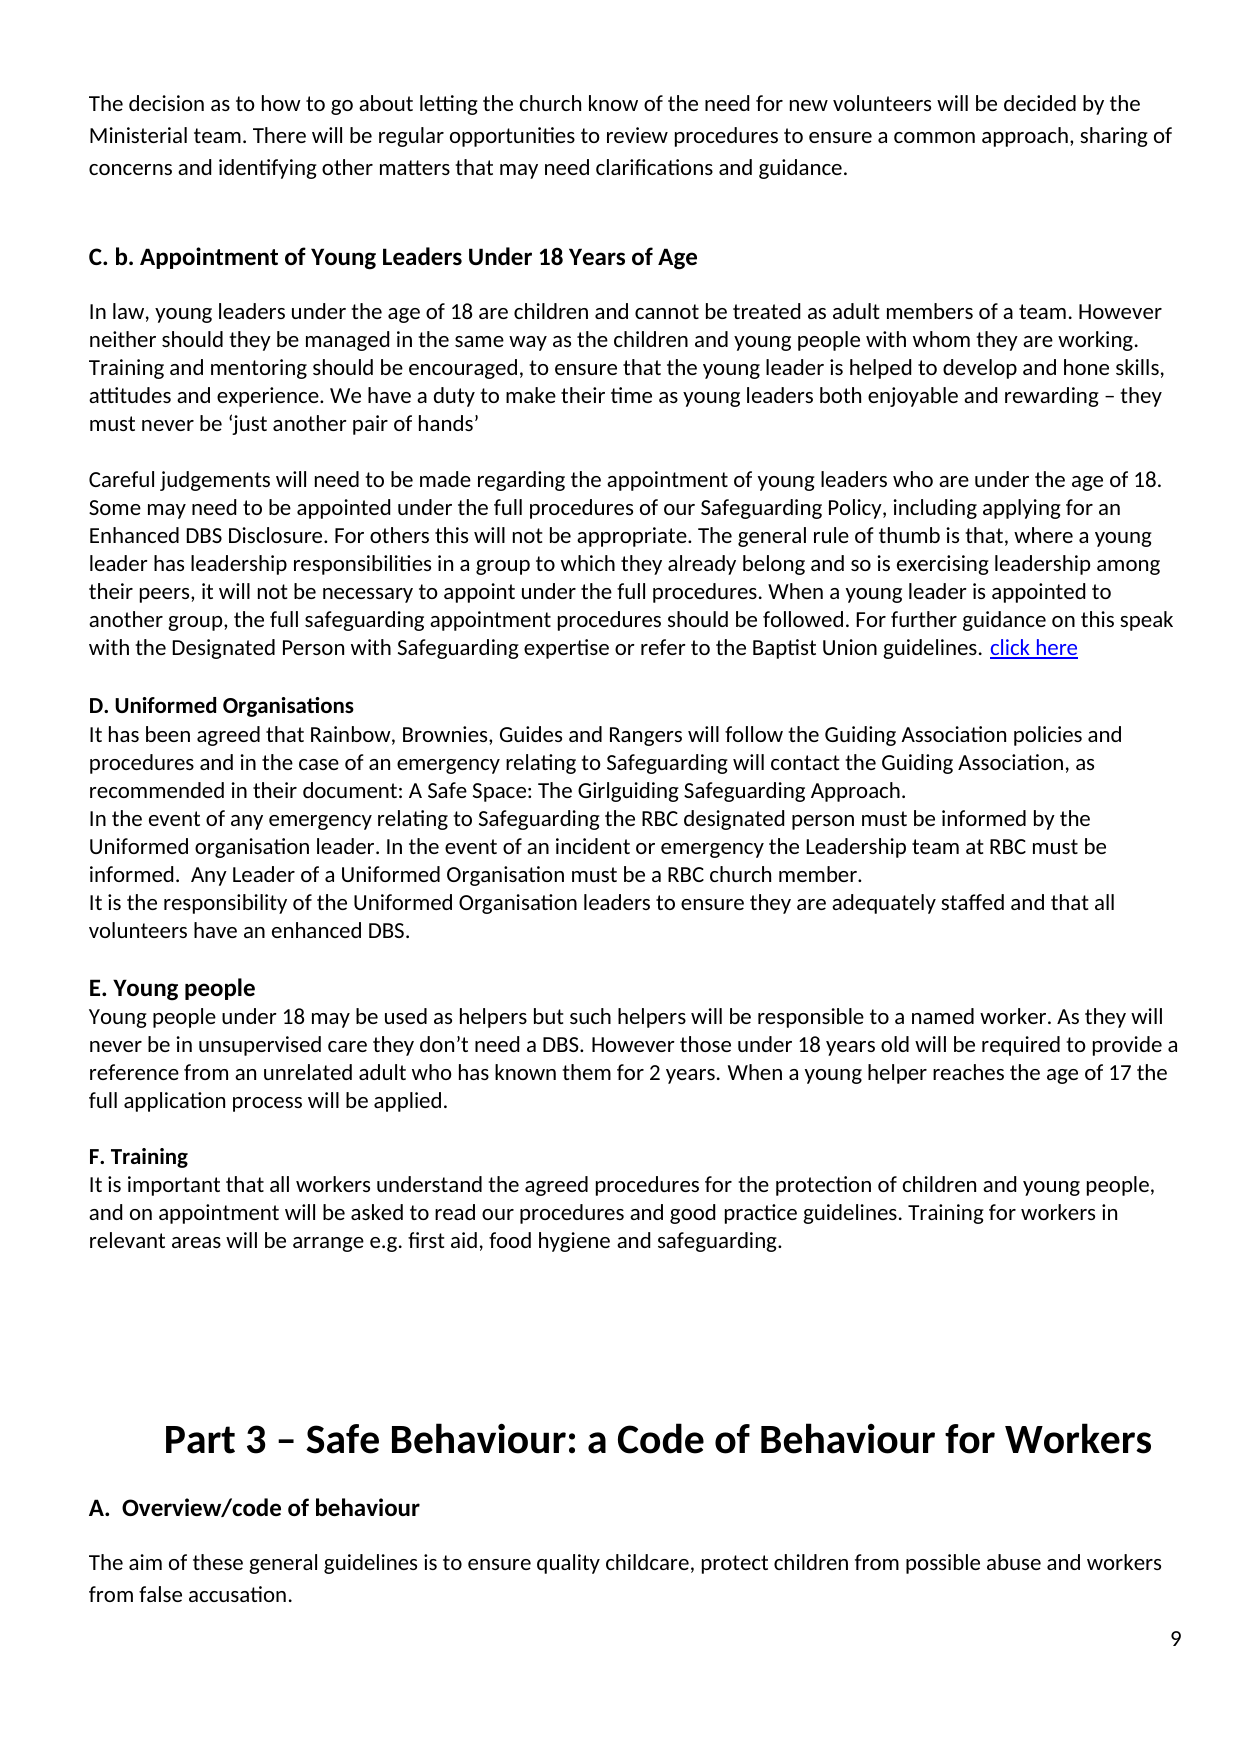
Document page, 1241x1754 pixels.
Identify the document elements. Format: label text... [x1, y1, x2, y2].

text D. Uniformed Organisations [89, 692, 1181, 720]
text The aim of these general guidelines is to ensure quality childcare, protect children from possible abuse and workers from false accusation. [89, 1548, 1181, 1608]
text In law, young leaders under the age of 18 are children and cannot be treated as adult members of a team. However neither should they be managed in the same way as the children and young people with whom they are working. Training and mentoring should be encouraged, to ensure that the young leader is helped to develop and hone skills, attitudes and experience. We have a duty to make their time as young leaders both enjoyable and rewarding – they must never be ‘just another pair of hands’ [89, 297, 1181, 437]
text F. Training It is important that all workers understand the agreed procedures for the protection of children and young people, and on appointment will be asked to read our procedures and good practice guidelines. Training for workers in relevant areas will be arrange e.g. first aid, food hygiene and safeguarding. [89, 1142, 1181, 1254]
text C. b. Appointment of Young Leaders Under 18 Years of Age [89, 241, 1181, 272]
text E. Young people Young people under 18 may be used as helpers but such helpers will be responsible to a named worker. As they will never be in unsupervised care they don’t need a DBS. However those under 18 years old will be required to provide a reference from an unrelated adult who has known them for 2 years. When a young helper reaches the age of 17 the full application process will be applied. [89, 972, 1181, 1142]
text In the event of any emergency relating to Safeguarding the RBC designated person must be informed by the Uniformed organisation leader. In the event of an incident or emergency the Leadership team at RBC must be informed. Any Leader of a Uniformed Organisation must be a RBC church member. [89, 804, 1181, 888]
text It has been agreed that Rainbow, Brownies, Guides and Rangers will follow the Guiding Association policies and procedures and in the case of an emergency relating to Safeguarding will contact the Guiding Association, as recommended in their document: A Safe Space: The Girlguiding Safeguarding Approach. [89, 720, 1181, 804]
text It is the responsibility of the Uniformed Organisation leaders to ensure they are adequately staffed and that all volunteers have an enhanced DBS. [89, 888, 1181, 944]
text A. Overview/code of behaviour [89, 1492, 1181, 1523]
text Part 3 – Safe Behaviour: a Code of Behaviour for Workers [89, 1413, 1181, 1464]
text Careful judgements will need to be made regarding the appointment of young leaders who are under the age of 18. Some may need to be appointed under the full procedures of our Safeguarding Policy, including applying for an Enhanced DBS Disclosure. For others this will not be appropriate. The general rule of thumb is that, where a young leader has leadership responsibilities in a group to which they already belong and so is exercising leadership among their peers, it will not be necessary to appoint under the full procedures. When a young leader is appointed to another group, the full safeguarding appointment procedures should be followed. For further guidance on this speak with the Designated Person with Safeguarding expertise or refer to the Baptist Union guidelines. click here [89, 465, 1181, 661]
text The decision as to how to go about letting the church know of the need for new volunteers will be decided by the Ministerial team. There will be regular opportunities to review procedures to ensure a common approach, sharing of concerns and identifying other matters that may need clarifications and guidance. [89, 89, 1181, 181]
